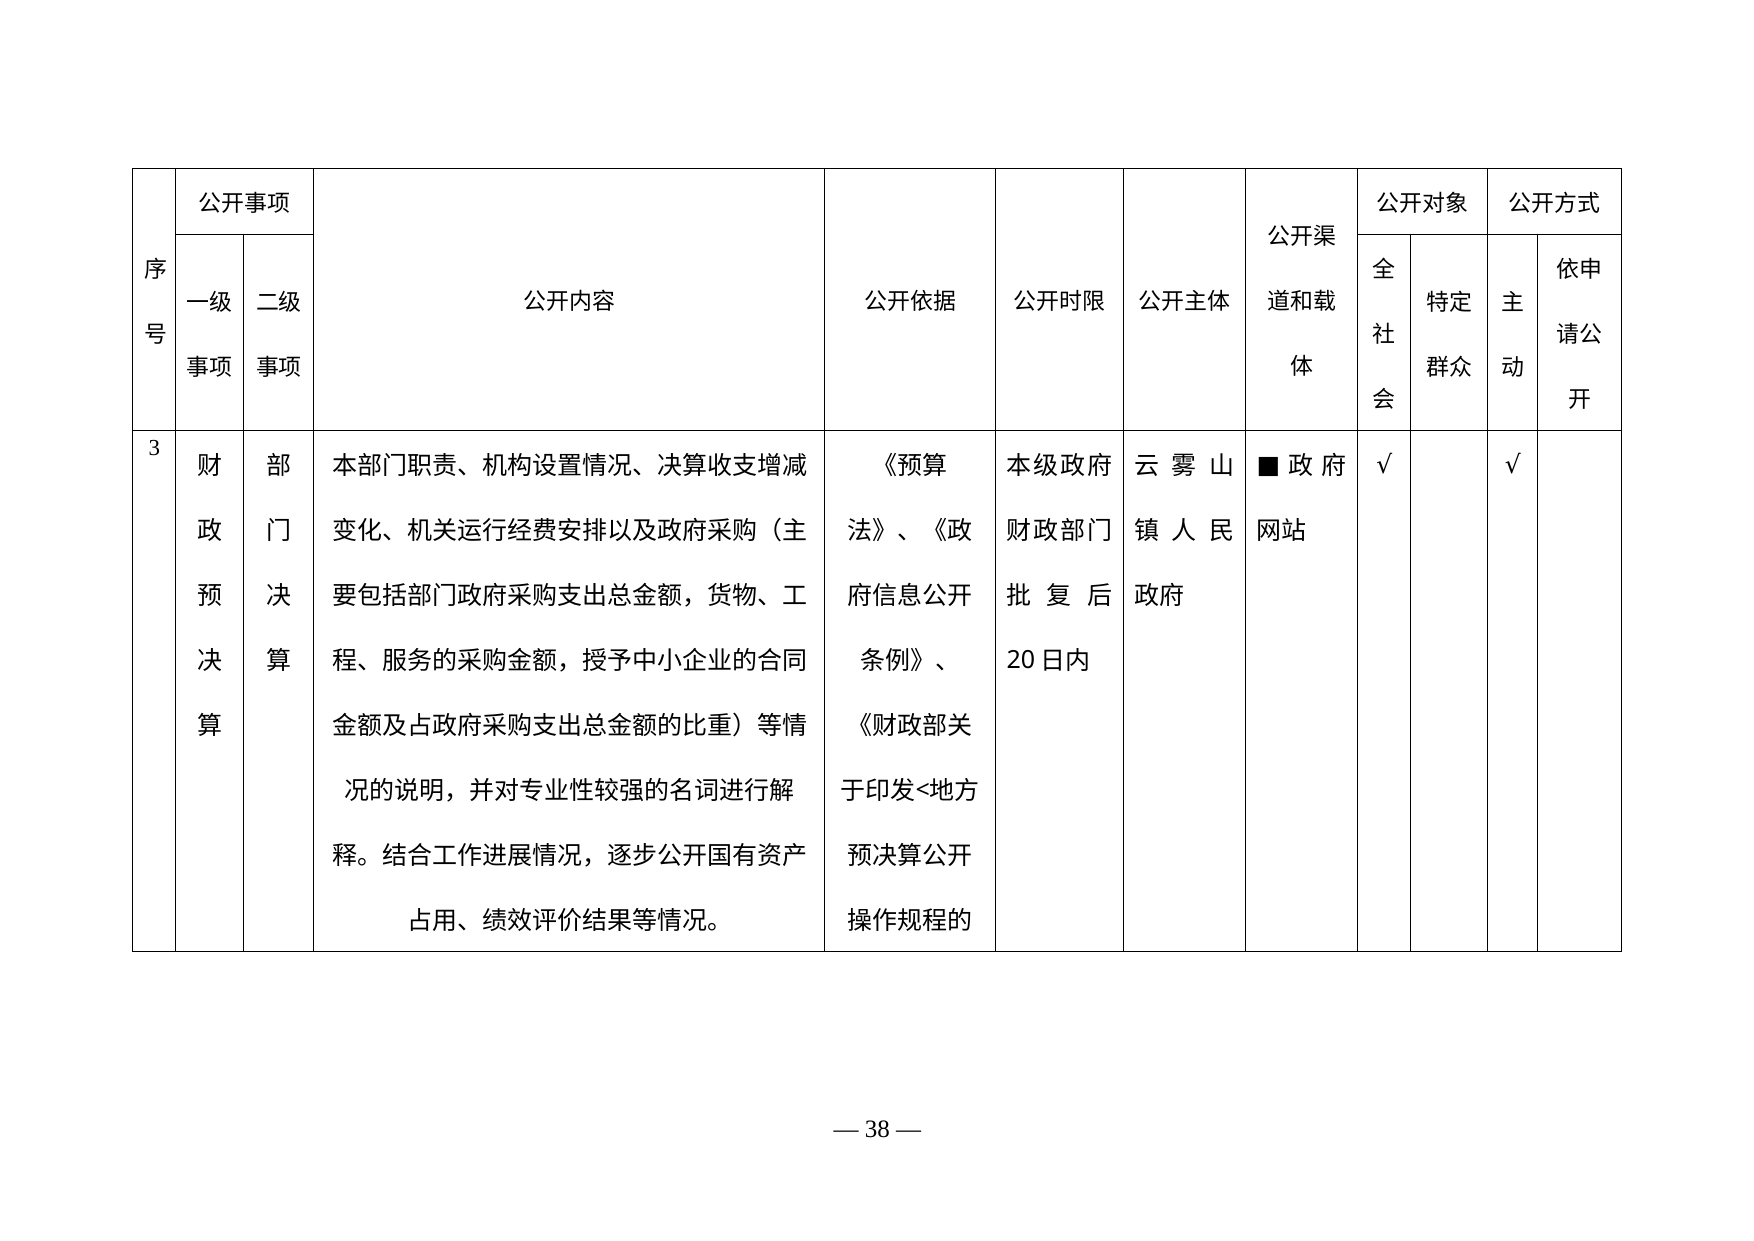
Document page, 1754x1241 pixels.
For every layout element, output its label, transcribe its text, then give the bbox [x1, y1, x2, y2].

table_cell 云雾山镇人民政府 [1124, 431, 1245, 951]
table_cell 本部门职责、机构设置情况、决算收支增减变化、机关运行经费安排以及政府采购（主要包括部门政府采购支出总金额，货物、工程、服务的采购金额，授予中小企业的合同金额及占政府采购支出总金额的比重）等情况的说明，并对专业性较强的名词进行解释。结合工作进展情况，逐步公开国有资产占用、绩效评价结果等情况。 [314, 431, 824, 951]
table_cell 主动 [1488, 235, 1537, 430]
table_cell √ [1358, 431, 1410, 951]
table_header 公开依据 [825, 169, 995, 430]
table_cell ■政府网站 [1246, 431, 1357, 951]
table_cell √ [1488, 431, 1537, 951]
table_cell [1538, 431, 1621, 951]
table_cell 二级事项 [244, 235, 313, 430]
table_cell 财政预决算 [176, 431, 243, 951]
table_cell 一级事项 [176, 235, 243, 430]
table_cell 3 [133, 431, 175, 951]
table_cell 部门 决算 [244, 431, 313, 951]
table_header 公开对象 [1358, 169, 1487, 234]
table_cell 《预算法》、《政府信息公开条例》、《财政部关于印发<地方预决算公开操作规程的通知>》等法律法规和文件规定 [825, 431, 995, 951]
table_header 公开方式 [1488, 169, 1621, 234]
table_cell 全社会 [1358, 235, 1410, 430]
table_header 公开时限 [996, 169, 1123, 430]
table_cell 本级政府财政部门批复后20日内 [996, 431, 1123, 951]
table_cell 依申请公开 [1538, 235, 1621, 430]
table_header 公开渠道和载体 [1246, 169, 1357, 430]
table_header 序号 [133, 169, 175, 430]
table_header 公开内容 [314, 169, 824, 430]
table_cell 特定群众 [1411, 235, 1487, 430]
table_cell [1411, 431, 1487, 951]
table_header 公开事项 [176, 169, 313, 234]
table_header 公开主体 [1124, 169, 1245, 430]
